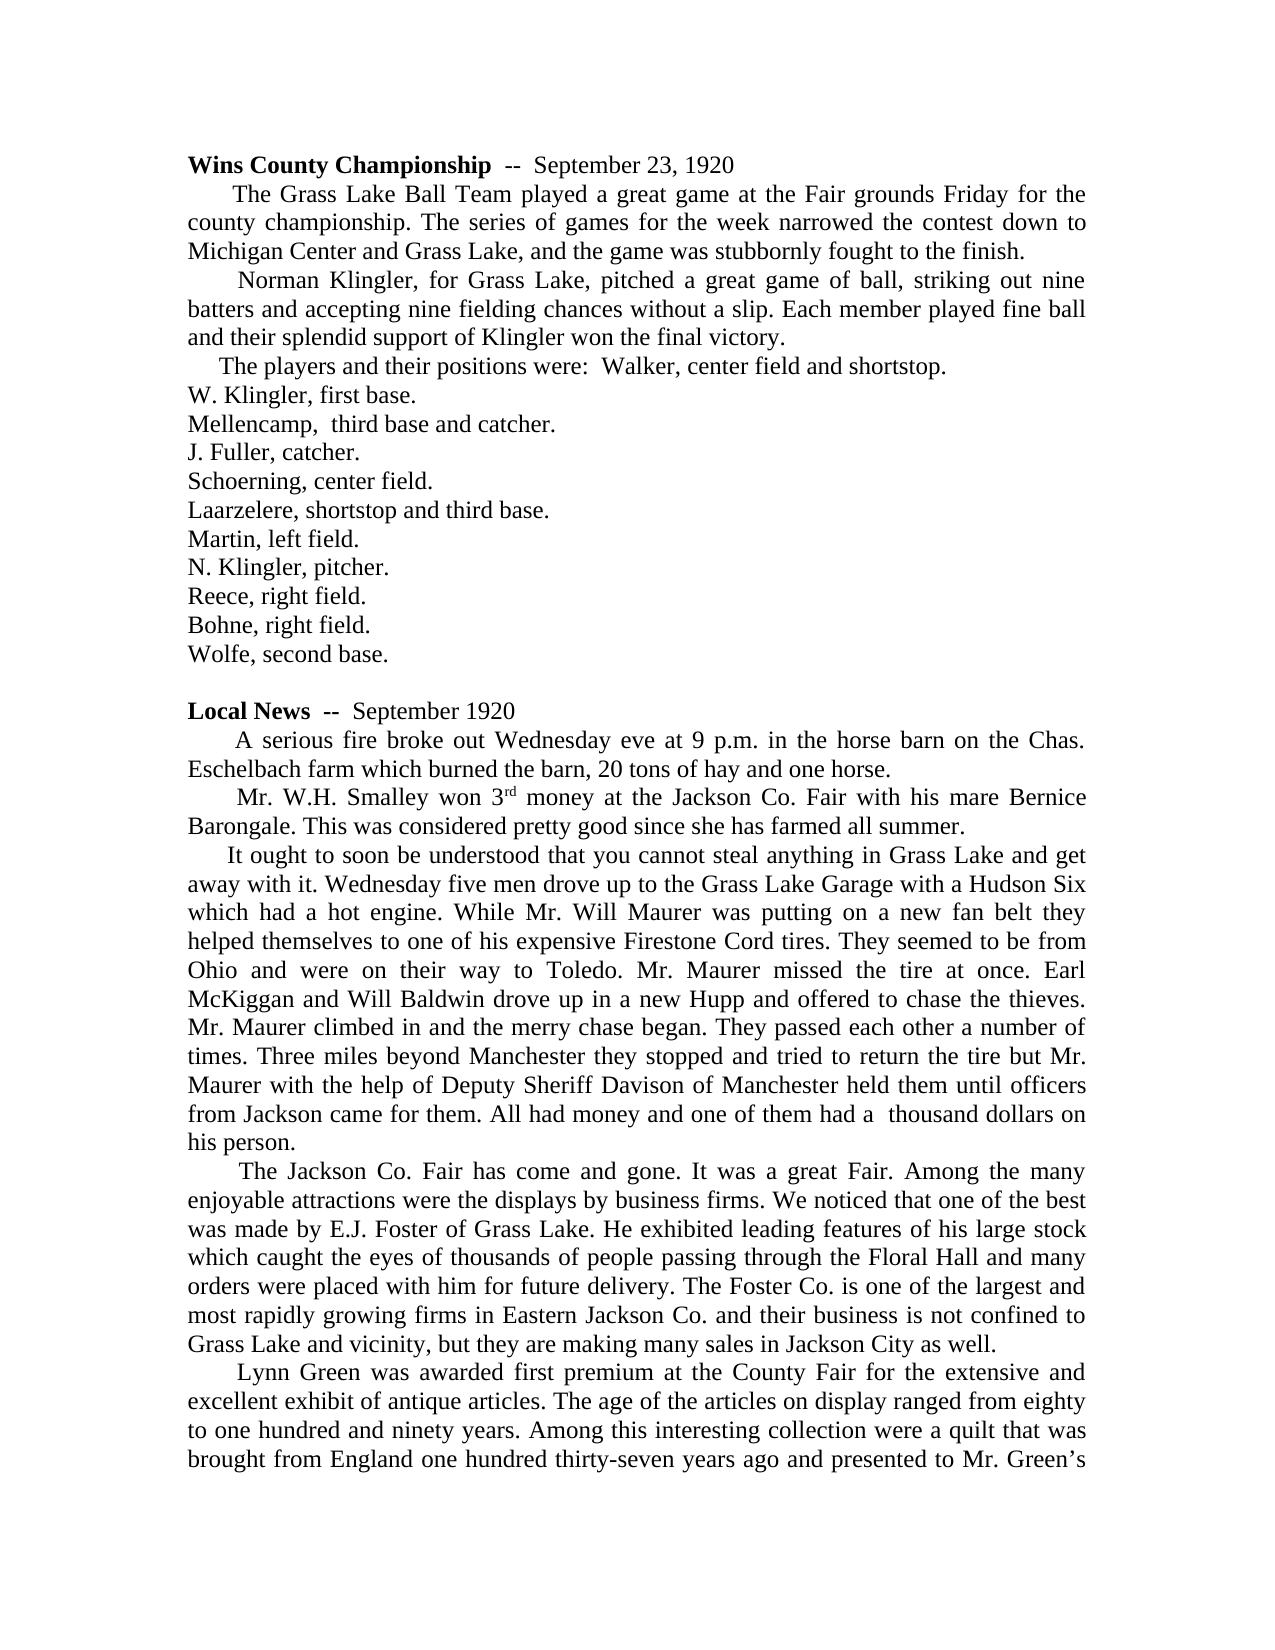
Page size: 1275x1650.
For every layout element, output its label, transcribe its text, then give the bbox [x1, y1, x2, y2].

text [187, 1357, 1087, 1472]
text Wins -- [187, 150, 1087, 179]
text Laarzelere, shortstop and third base. [187, 495, 1087, 524]
text W. Klingler, first base. [187, 380, 1087, 409]
text It ought to soon be understood that you cannot steal anything in and get away with it. Wednesday five men drove up to the Grass Lake Garage with a Hudson Six which had a hot engine. While Mr. Will Maurer was putting on a new fan belt they helped themselves to one of his expensive Firestone Cord tires. They seemed to be from and were on their way to . Mr. Maurer missed the tire at once. Earl McKiggan and Will Baldwin drove up in a new Hupp and offered to chase the thieves. Mr. Maurer climbed in and the merry chase began. They passed each other a number of times. Three miles beyond they stopped and tried to return the tire but Mr. Maurer with the help of Deputy Sheriff Davison of held them until officers from came for them. All had money and one of them had a thousand dollars on his person. [187, 840, 1087, 1156]
text J. Fuller, catcher. [187, 437, 1087, 466]
text Reece, right field. [187, 581, 1087, 610]
text The Grass Lake Ball Team played a great game at the Fair grounds Friday for the county championship. The series of games for the week narrowed the contest down to and , and the game was stubbornly fought to the finish. [187, 179, 1087, 265]
text Wolfe, second base. [187, 639, 1087, 667]
text A serious fire broke out Wednesday eve at in the horse barn on the Chas. Eschelbach farm which burned the barn, 20 tons of hay and one horse. [187, 725, 1087, 782]
text The Jackson Co. Fair has come and gone. It was a great Fair. Among the many enjoyable attractions were the displays by business firms. We noticed that one of the best was made by E.J. Foster of . He exhibited leading features of his large stock which caught the eyes of thousands of people passing through the Floral Hall and many orders were placed with him for future delivery. The Foster Co. is one of the largest and most rapidly growing firms in Eastern Jackson Co. and their business is not confined to and vicinity, but they are making many sales in as well. [187, 1156, 1087, 1357]
text Local News -- September 1920 [187, 696, 1087, 725]
text N. Klingler, pitcher. [187, 552, 1087, 581]
text Schoerning, center field. [187, 466, 1087, 495]
text Martin, left field. [187, 524, 1087, 552]
text Mr. W.H. Smalley won 3rd money at the Jackson Co. Fair with his mare Bernice Barongale. This was considered pretty good since she has farmed all summer. [187, 782, 1087, 840]
text Norman Klingler, for , pitched a great game of ball, striking out nine batters and accepting nine fielding chances without a slip. Each member played fine ball and their splendid support of Klingler won the final victory. [187, 265, 1087, 351]
text Bohne, right field. [187, 610, 1087, 639]
text The players and their positions were: , center field and shortstop. [187, 351, 1087, 380]
text Mellencamp, third base and catcher. [187, 409, 1087, 437]
